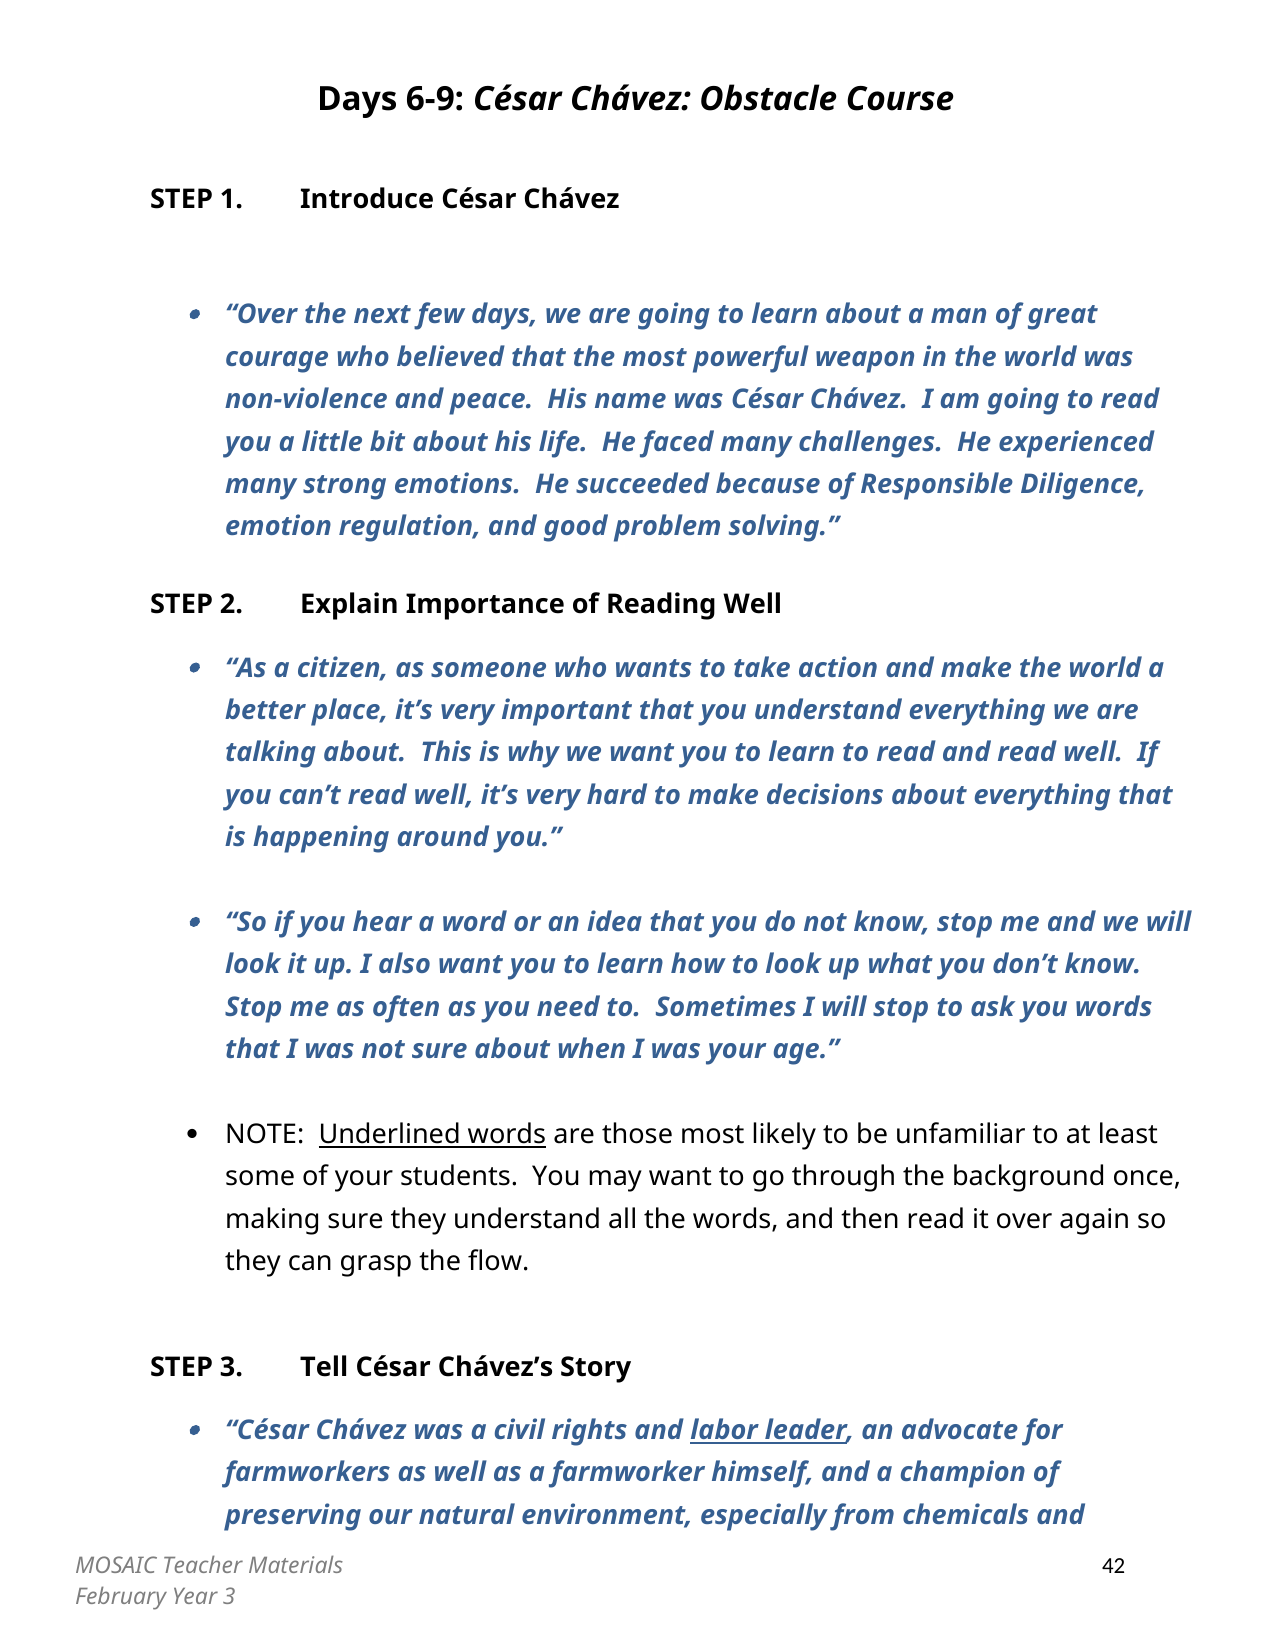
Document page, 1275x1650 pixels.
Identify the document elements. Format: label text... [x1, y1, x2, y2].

list “As a citizen, as someone who wants to take action and make the world a better place, it’s very important that you understand everything we are talking about. This is why we want you to learn to read and read well. If you can’t read well, it’s very hard to make decisions about everything that is happening around you.” [187, 648, 1200, 854]
text STEP 3. Tell César Chávez’s Story [75, 1347, 1200, 1384]
list NOTE: Underlined words are those most likely to be unfamiliar to at least some of your students. You may want to go through the background once, making sure they understand all the words, and then read it over again so they can grasp the flow. [187, 1114, 1200, 1278]
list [187, 1411, 1200, 1532]
text STEP 1. Introduce César Chávez [75, 179, 1200, 216]
text STEP 2. Explain Importance of Reading Well [75, 585, 1200, 622]
list “Over the next few days, we are going to learn about a man of great courage who believed that the most powerful weapon in the world was non-violence and peace. His name was César Chávez. I am going to read you a little bit about his life. He faced many challenges. He experienced many strong emotions. He succeeded because of Responsible Diligence, emotion regulation, and good problem solving.” [187, 295, 1200, 544]
list “So if you hear a word or an idea that you do not know, stop me and we will look it up. I also want you to learn how to look up what you don’t know. Stop me as often as you need to. Sometimes I will stop to ask you words that I was not sure about when I was your age.” [187, 902, 1200, 1067]
text Days 6-9: César Chávez: Obstacle Course [75, 75, 1200, 120]
